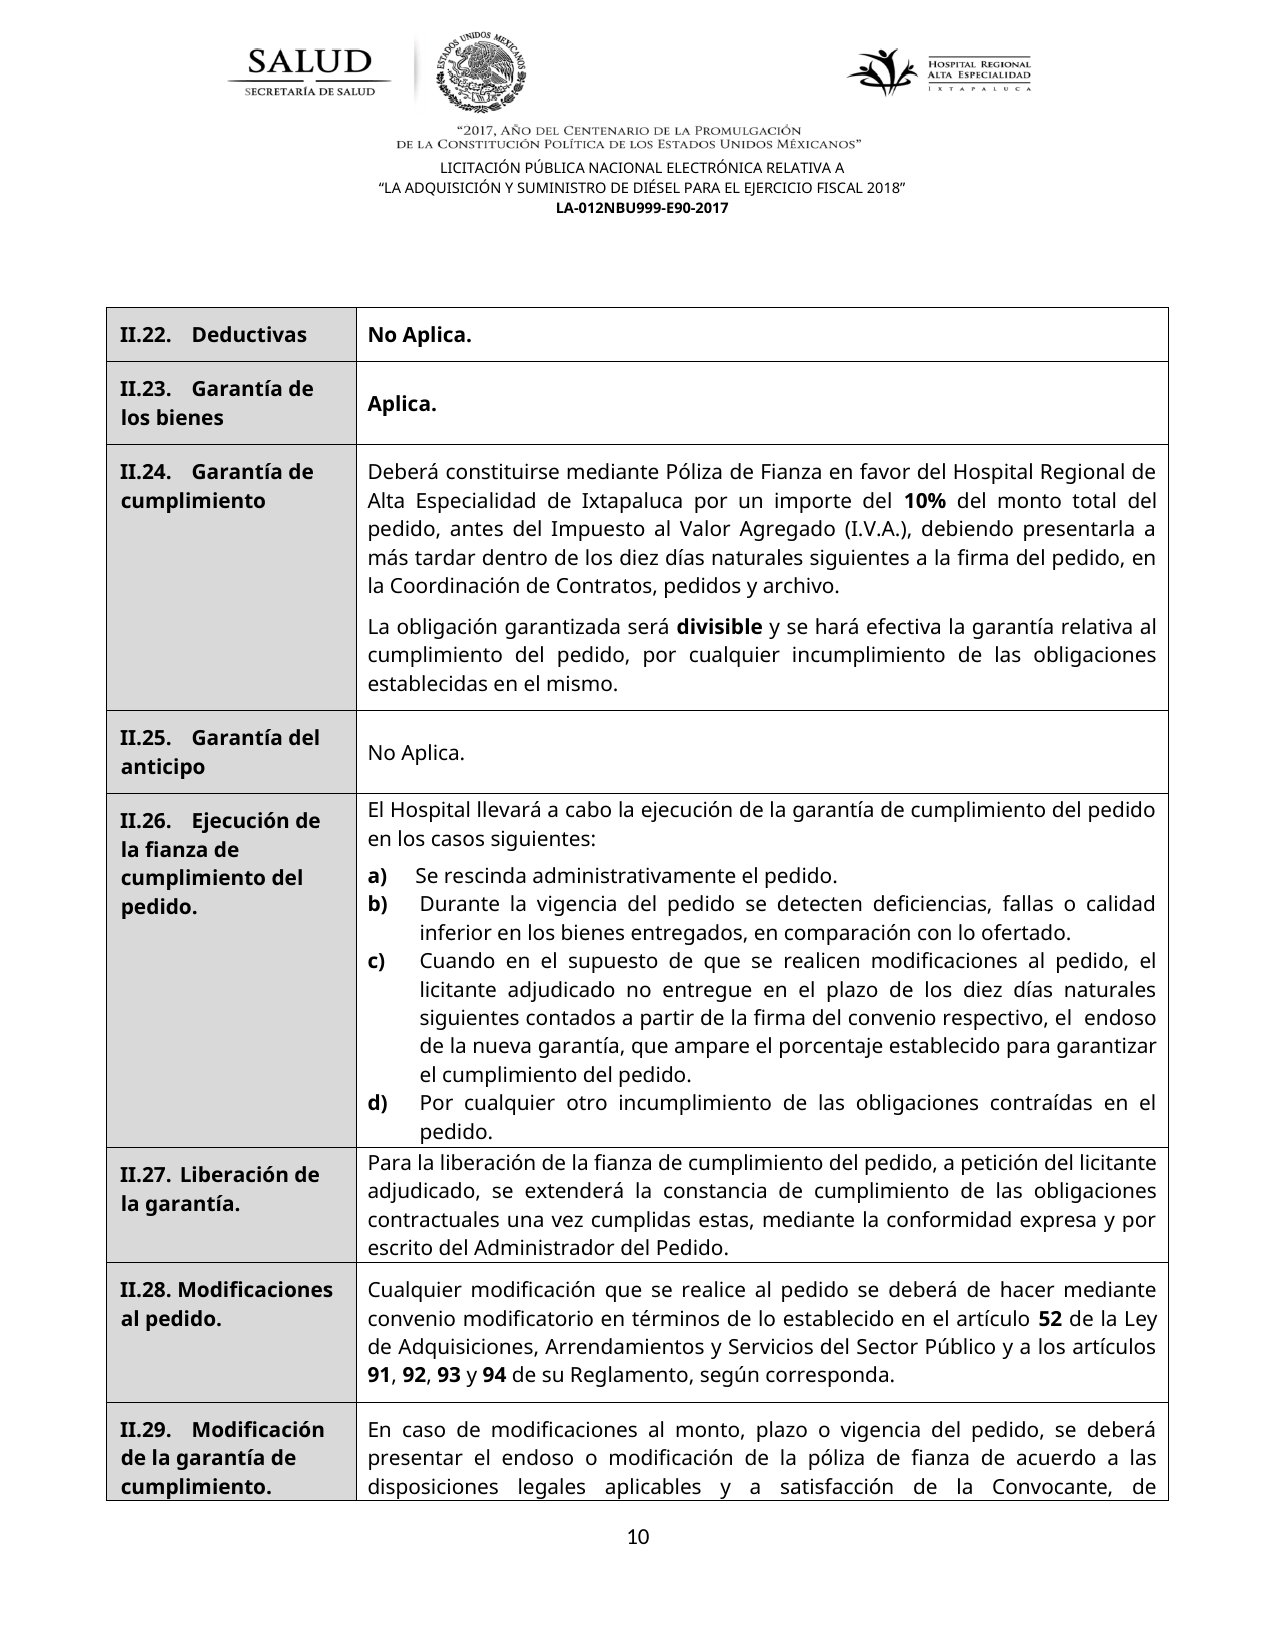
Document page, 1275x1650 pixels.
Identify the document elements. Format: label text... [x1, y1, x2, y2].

table_cell Liberación de la garantía. [107, 1148, 356, 1262]
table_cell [357, 1403, 1168, 1500]
table_cell Deductivas [107, 308, 356, 361]
table_cell Modificaciones al pedido. [107, 1263, 356, 1402]
table_cell Ejecución de la fianza de cumplimiento del pedido. [107, 794, 356, 1147]
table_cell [107, 1403, 356, 1500]
table_cell Cualquier modificación que se realice al pedido se deberá de hacer mediante convenio modificatorio en términos de lo establecido en el artículo 52 de la Ley de Adquisiciones, Arrendamientos y Servicios del Sector Público y a los artículos 91, 92, 93 y 94 de su Reglamento, según corresponda. [357, 1263, 1168, 1402]
table_cell No Aplica. [357, 308, 1168, 361]
table_cell Garantía de los bienes [107, 362, 356, 444]
table_cell Para la liberación de la fianza de cumplimiento del pedido, a petición del licitante adjudicado, se extenderá la constancia de cumplimiento de las obligaciones contractuales una vez cumplidas estas, mediante la conformidad expresa y por escrito del Administrador del Pedido. [357, 1148, 1168, 1262]
table_cell Garantía del anticipo [107, 711, 356, 793]
table_cell El Hospital llevará a cabo la ejecución de la garantía de cumplimiento del pedido en los casos siguientes: Se rescinda administrativamente el pedido. Durante la vigencia del pedido se detecten deficiencias, fallas o calidad inferior en los bienes entregados, en comparación con lo ofertado. Cuando en el supuesto de que se realicen modificaciones al pedido, el licitante adjudicado no entregue en el plazo de los diez días naturales siguientes contados a partir de la firma del convenio respectivo, el endoso de la nueva garantía, que ampare el porcentaje establecido para garantizar el cumplimiento del pedido. Por cualquier otro incumplimiento de las obligaciones contraídas en el pedido. [357, 794, 1168, 1147]
table_cell Aplica. [357, 362, 1168, 444]
table_cell No Aplica. [357, 711, 1168, 793]
table_cell Deberá constituirse mediante Póliza de Fianza en favor del Hospital Regional de Alta Especialidad de Ixtapaluca por un importe del 10% del monto total del pedido, antes del Impuesto al Valor Agregado (I.V.A.), debiendo presentarla a más tardar dentro de los diez días naturales siguientes a la firma del pedido, en la Coordinación de Contratos, pedidos y archivo. La obligación garantizada será divisible y se hará efectiva la garantía relativa al cumplimiento del pedido, por cualquier incumplimiento de las obligaciones establecidas en el mismo. [357, 445, 1168, 710]
table_cell Garantía de cumplimiento [107, 445, 356, 710]
